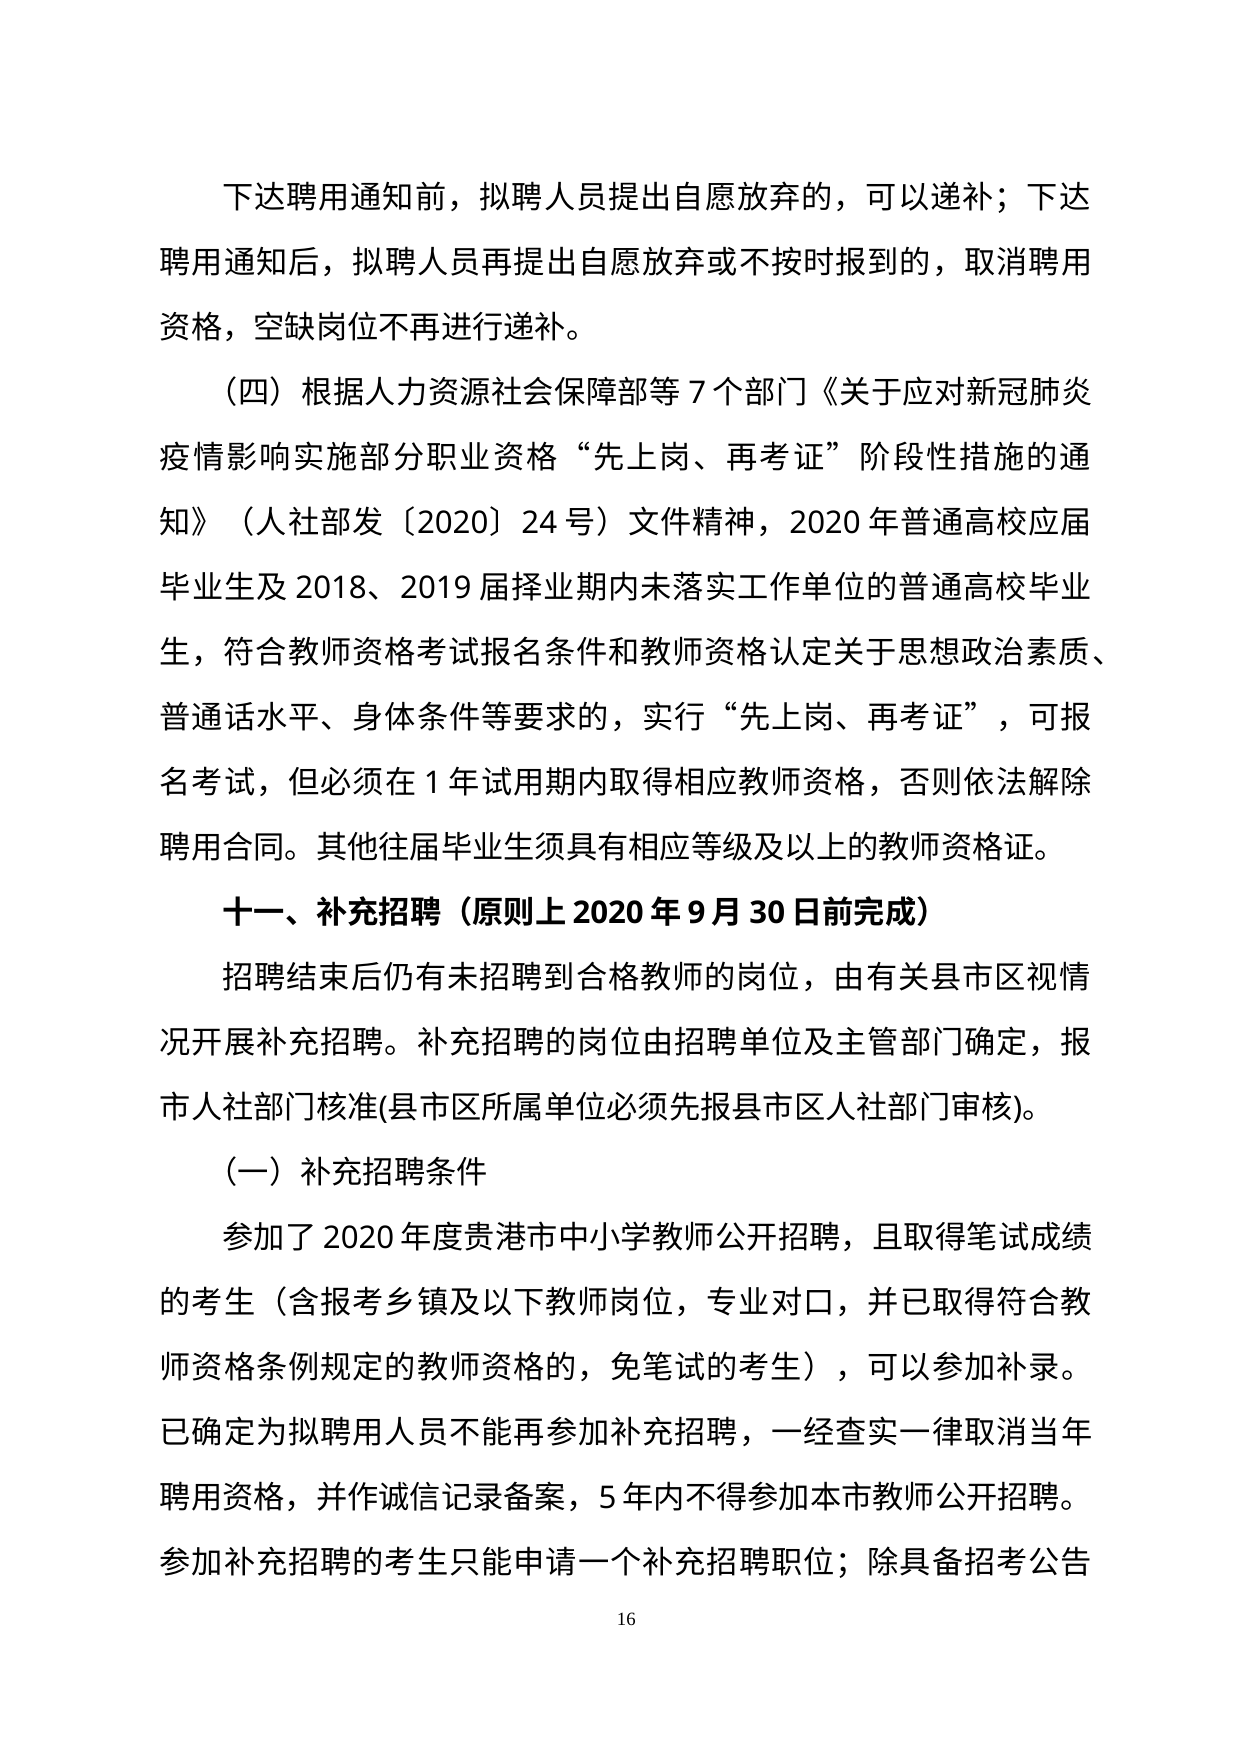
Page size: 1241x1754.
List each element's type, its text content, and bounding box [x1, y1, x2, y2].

text 下达聘用通知前，拟聘人员提出自愿放弃的，可以递补；下达聘用通知后，拟聘人员再提出自愿放弃或不按时报到的，取消聘用资格，空缺岗位不再进行递补。 [159, 162, 1092, 357]
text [159, 1202, 1092, 1592]
text 招聘结束后仍有未招聘到合格教师的岗位，由有关县市区视情况开展补充招聘。补充招聘的岗位由招聘单位及主管部门确定，报市人社部门核准(县市区所属单位必须先报县市区人社部门审核)。 [159, 942, 1092, 1137]
text （一）补充招聘条件 [159, 1137, 1092, 1202]
text 十一、补充招聘（原则上2020年9月30日前完成） [159, 877, 1092, 942]
text （四）根据人力资源社会保障部等7个部门《关于应对新冠肺炎疫情影响实施部分职业资格“先上岗、再考证”阶段性措施的通知》（人社部发〔2020〕24号）文件精神，2020年普通高校应届毕业生及2018、2019届择业期内未落实工作单位的普通高校毕业生，符合教师资格考试报名条件和教师资格认定关于思想政治素质、普通话水平、身体条件等要求的，实行“先上岗、再考证”，可报名考试，但必须在1年试用期内取得相应教师资格，否则依法解除聘用合同。其他往届毕业生须具有相应等级及以上的教师资格证。 [159, 357, 1092, 877]
